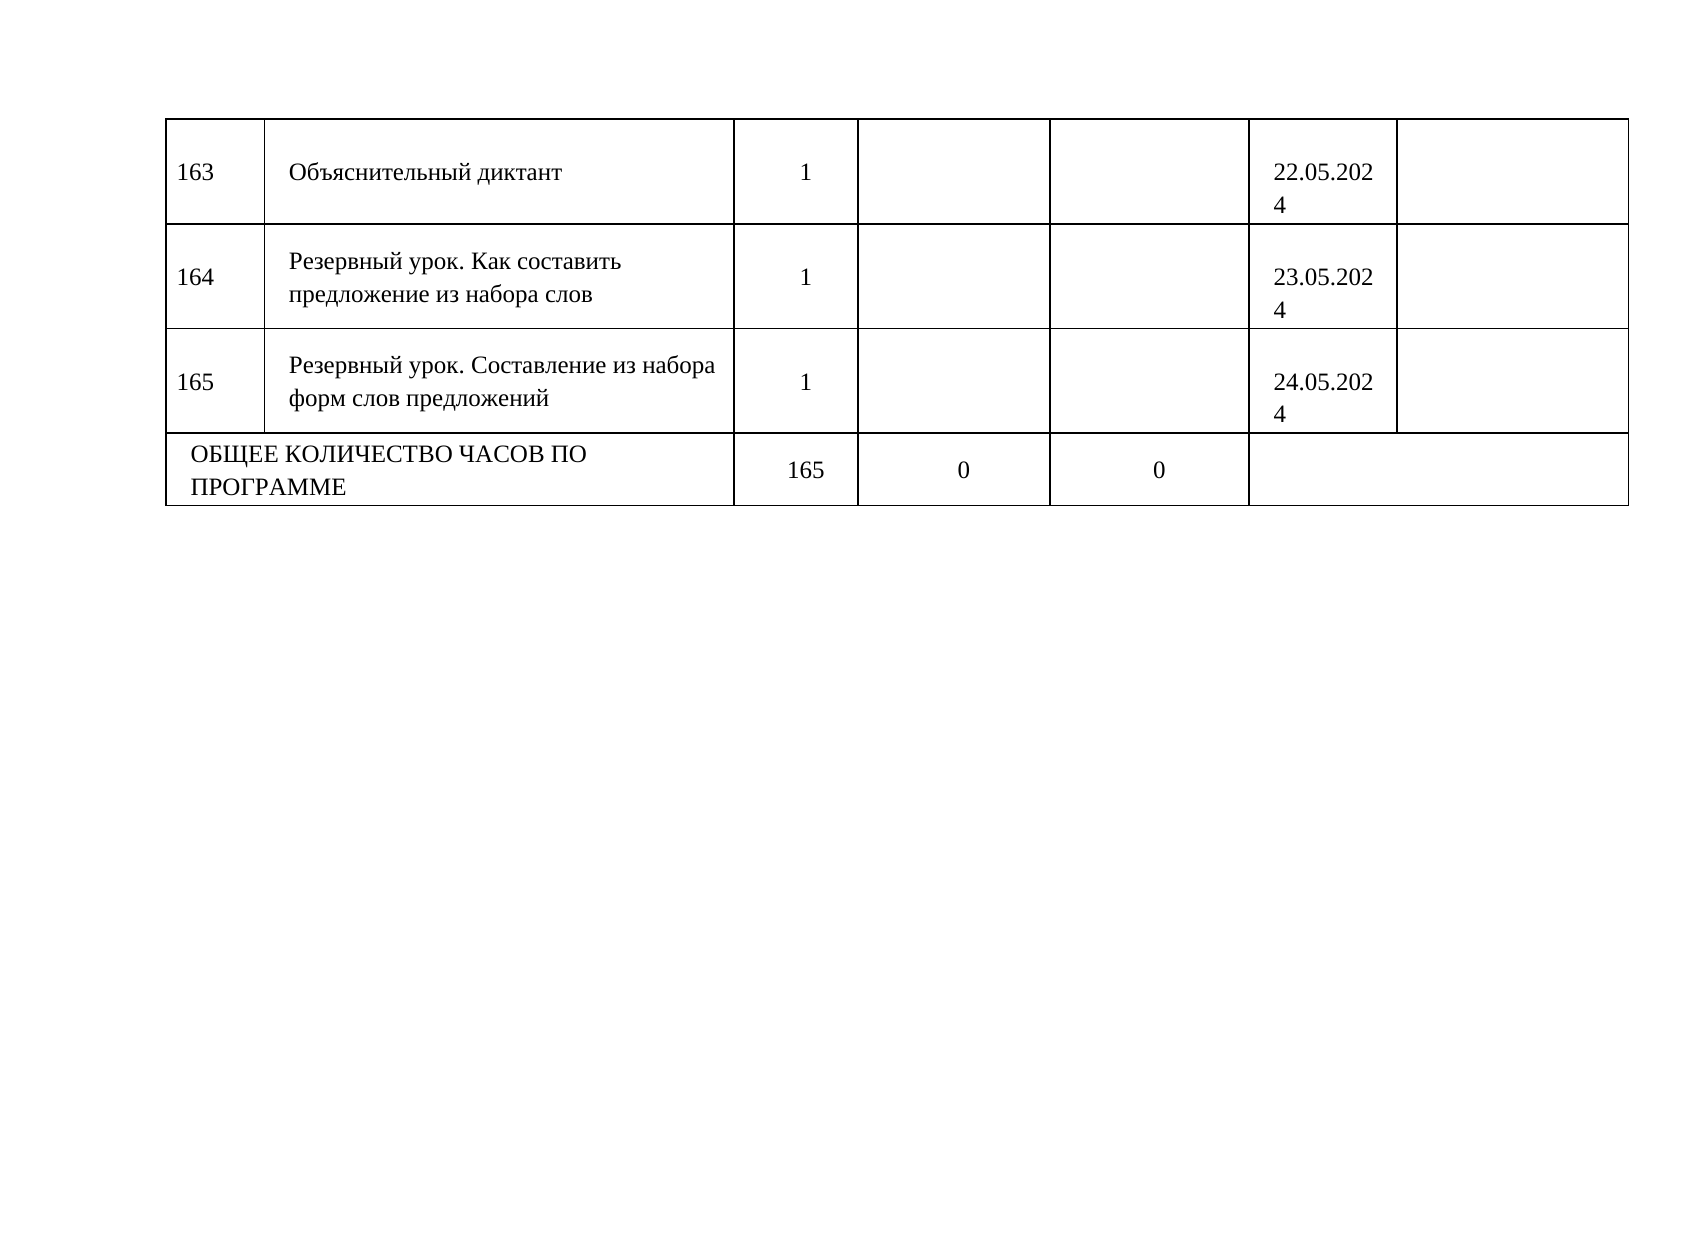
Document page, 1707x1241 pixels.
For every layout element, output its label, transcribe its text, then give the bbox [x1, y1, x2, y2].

table_cell [1051, 120, 1248, 223]
table_cell Резервный урок. Составление из набора форм слов предложений [265, 329, 733, 432]
table_cell [859, 225, 1049, 327]
table_cell 23.05.2024 [1250, 225, 1396, 327]
table_cell 24.05.2024 [1250, 329, 1396, 432]
table_cell [1398, 225, 1628, 327]
table_cell 163 [167, 120, 264, 223]
table_cell Резервный урок. Как составить предложение из набора слов [265, 225, 733, 327]
table_cell Объяснительный диктант [265, 120, 733, 223]
table_cell 165 [167, 329, 264, 432]
table_cell [1398, 120, 1628, 223]
table_cell 0 [859, 434, 1049, 504]
table_cell 22.05.2024 [1250, 120, 1396, 223]
table_cell 165 [735, 434, 857, 504]
table_cell [859, 120, 1049, 223]
table_cell 1 [735, 225, 857, 327]
table_cell [859, 329, 1049, 432]
table_cell [1398, 329, 1628, 432]
table_cell ОБЩЕЕ КОЛИЧЕСТВО ЧАСОВ ПО ПРОГРАММЕ [167, 434, 733, 504]
table_cell 1 [735, 120, 857, 223]
table_cell [1250, 434, 1628, 504]
table_cell 0 [1051, 434, 1248, 504]
table_cell 164 [167, 225, 264, 327]
table_cell [1051, 225, 1248, 327]
table_cell 1 [735, 329, 857, 432]
table_cell [1051, 329, 1248, 432]
